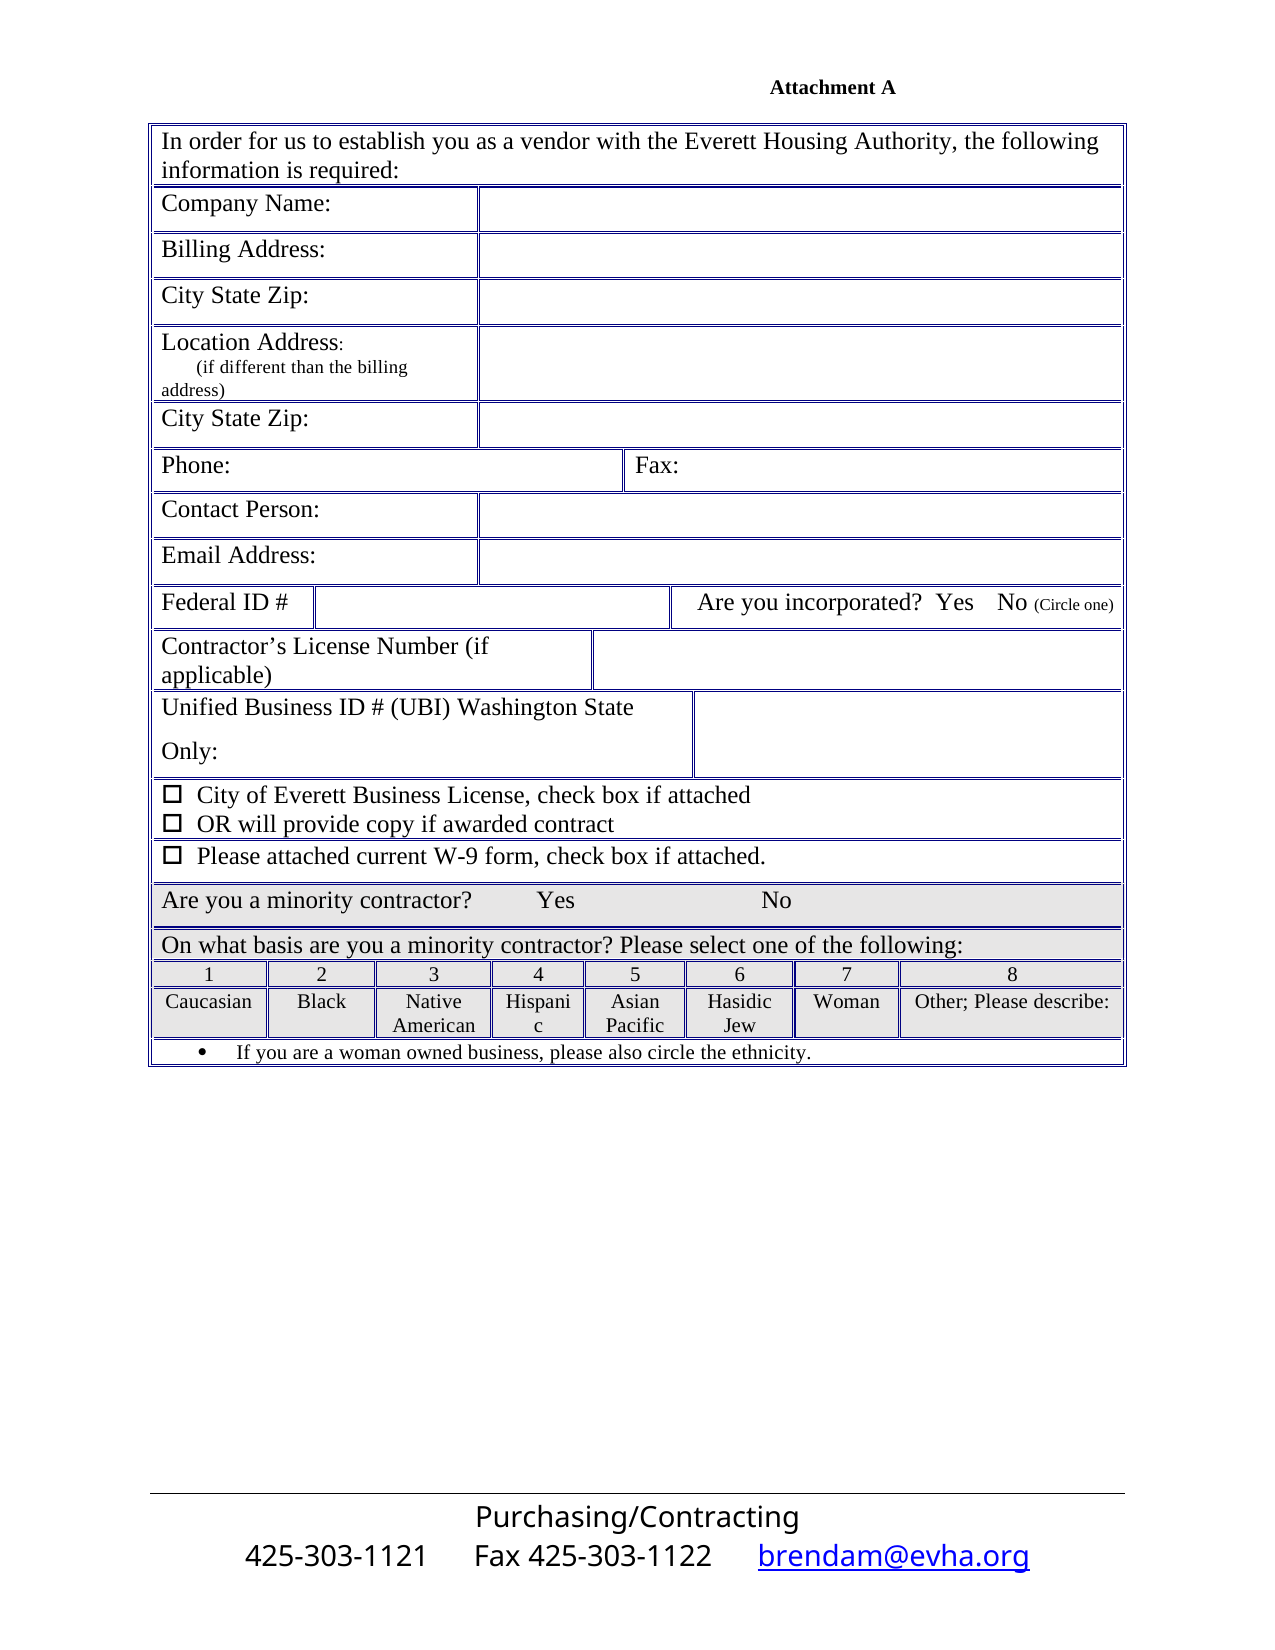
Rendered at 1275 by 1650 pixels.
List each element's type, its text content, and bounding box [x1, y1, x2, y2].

table_cell Caucasian [152, 986, 266, 1037]
table_cell If you are a woman owned business, please also circle the ethnicity. [150, 1037, 1125, 1064]
table_cell Zip: [150, 400, 479, 447]
table_cell Billing Address: [152, 231, 477, 277]
table_cell [479, 400, 1125, 447]
table_cell 7 [796, 962, 898, 986]
table_cell [480, 491, 1123, 537]
table_cell Hispanic [493, 989, 583, 1037]
table_cell Woman [796, 989, 898, 1037]
table_cell Company Name: [150, 184, 479, 231]
table_cell Black [269, 989, 374, 1037]
table_cell Federal ID # [152, 584, 313, 628]
table_cell [316, 587, 669, 628]
table_cell Are you a minority contractor? Yes No [150, 882, 1125, 926]
table_cell Contact Person: [152, 491, 477, 537]
table_cell 2 [269, 962, 374, 986]
table_cell 6 [687, 962, 792, 986]
table_cell 5 [586, 962, 684, 986]
table_cell [693, 689, 1125, 777]
table_cell Asian Pacific [586, 989, 684, 1037]
table_cell Fax: [625, 447, 1123, 491]
table_cell Location Address: (if different than the billing address) [152, 324, 477, 400]
table_cell 4 [493, 962, 583, 986]
table_cell Contractor’s License Number (if applicable) [150, 628, 593, 689]
table_cell Native American [377, 989, 490, 1037]
table_cell On what basis are you a minority contractor? Please select one of the following: [152, 926, 1123, 958]
table_cell [593, 628, 1125, 689]
table_cell 1 [152, 959, 266, 986]
table_cell [479, 277, 1125, 324]
table_cell [479, 184, 1125, 231]
table_header In order for us to establish you as a vendor with the Everett Housing Authority, the following information is required: [152, 126, 1123, 184]
table_cell Other; Please describe: [901, 986, 1123, 1037]
table_cell Unified Business ID # (UBI) State Only: [150, 689, 693, 777]
table_cell Are you incorporated? Yes No (Circle one) [672, 584, 1123, 628]
table_cell Please attached current W-9 form, check box if attached. [150, 838, 1125, 882]
table_cell Hasidic Jew [687, 989, 792, 1037]
table_cell Email Address: [150, 537, 479, 584]
table_cell [480, 324, 1123, 400]
table_cell Phone: [152, 447, 622, 491]
table_cell City of Everett Business License, check box if attached OR will provide copy if awarded contract [152, 777, 1123, 838]
table_cell [480, 231, 1123, 277]
table_cell [479, 537, 1125, 584]
table_cell 8 [901, 959, 1123, 986]
table_cell 3 [377, 962, 490, 986]
table_cell City Zip: [150, 277, 479, 324]
